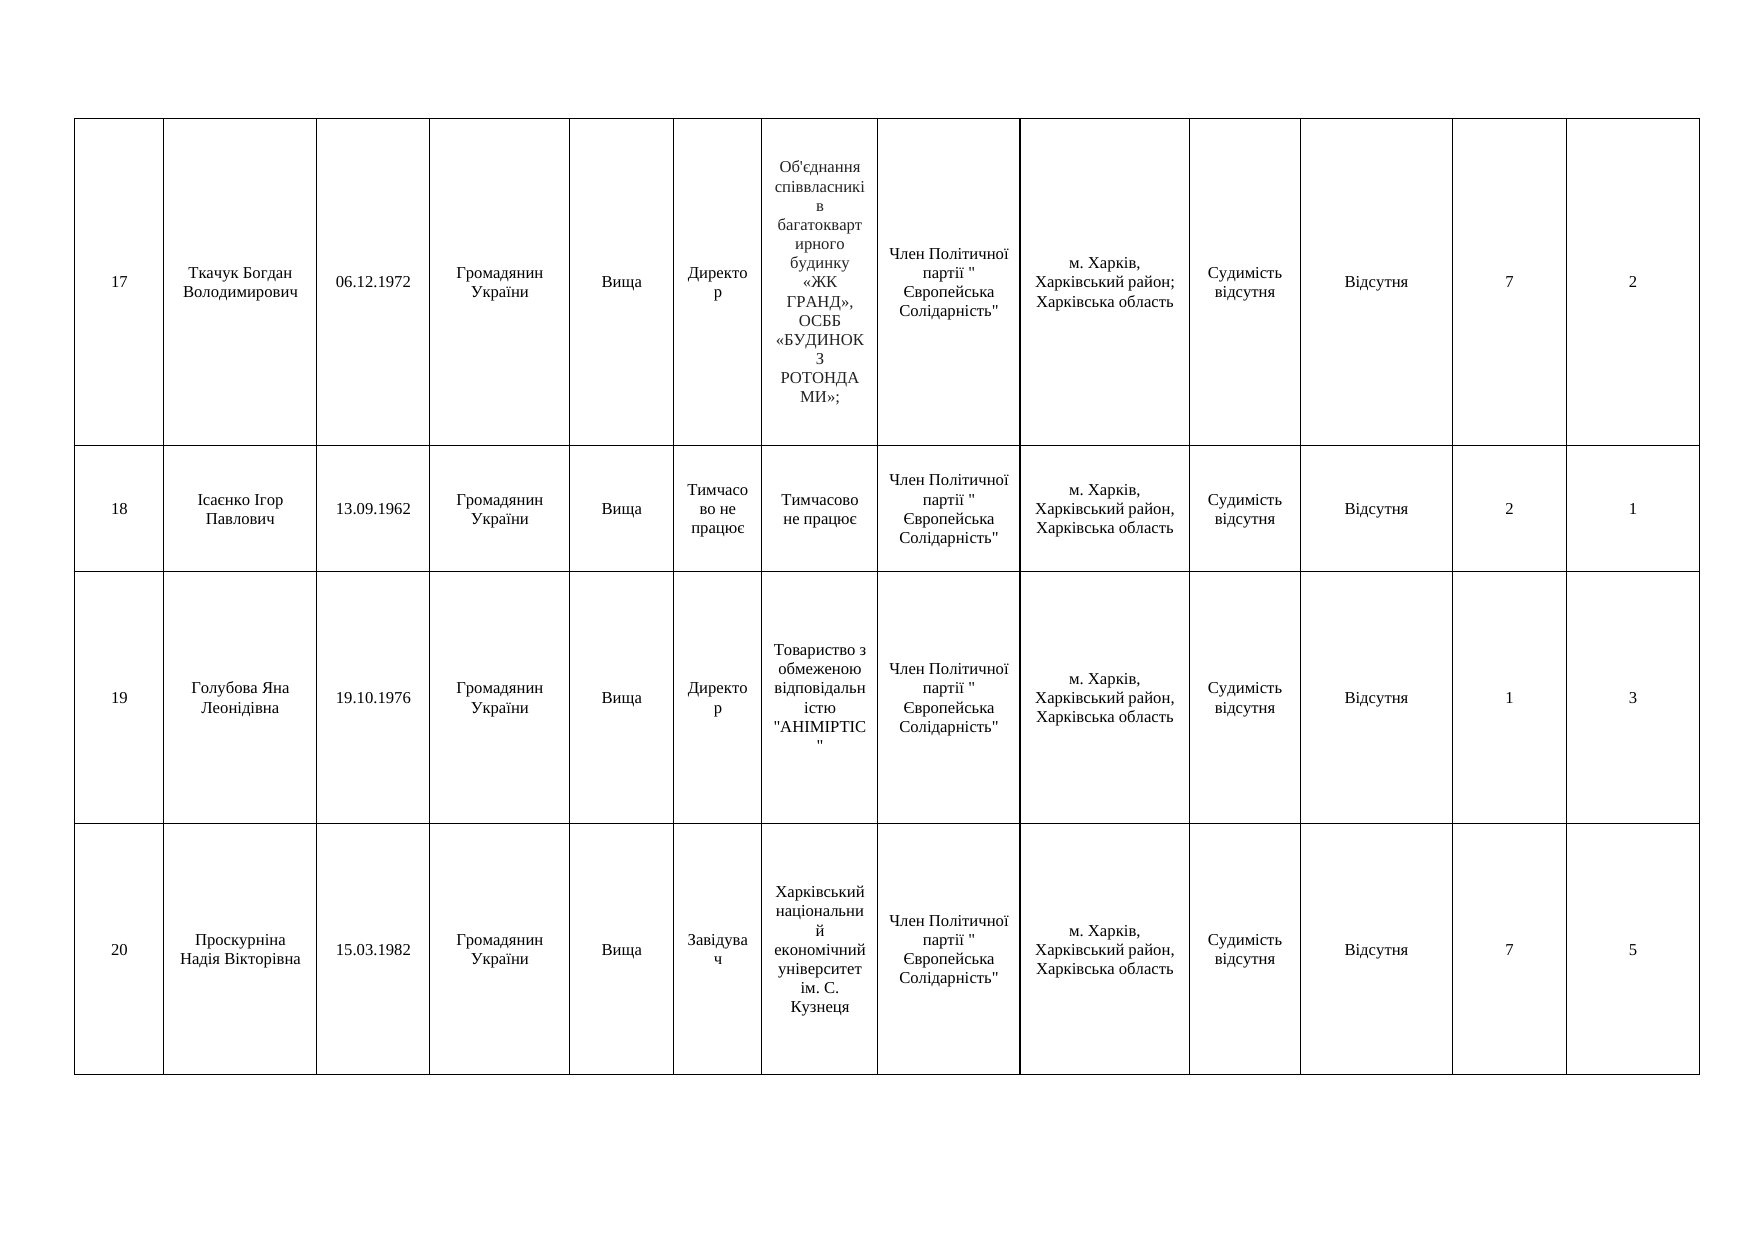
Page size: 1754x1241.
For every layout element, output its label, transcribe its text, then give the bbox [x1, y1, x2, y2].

table_cell Громадянин України [430, 446, 569, 571]
table_cell 7 [1453, 119, 1566, 445]
table_cell 18 [75, 446, 163, 571]
table_cell 13.09.1962 [317, 446, 429, 571]
table_cell 1 [1453, 572, 1566, 823]
table_cell Вища [570, 119, 673, 445]
table_cell Судимість відсутня [1190, 572, 1300, 823]
table_cell Громадянин України [430, 824, 569, 1074]
table_cell Тимчасово не працює [762, 446, 877, 571]
table_cell Харківський національний економічний університет ім. С. Кузнеця [762, 824, 877, 1074]
table_cell Вища [570, 824, 673, 1074]
table_cell Директор [674, 572, 761, 823]
table_cell Ткачук Богдан Володимирович [164, 119, 316, 445]
table_cell Проскурніна Надія Вікторівна [164, 824, 316, 1074]
table_cell Завідувач [674, 824, 761, 1074]
table_cell Відсутня [1301, 572, 1452, 823]
table_cell Голубова Яна Леонідівна [164, 572, 316, 823]
table_cell Об'єднання співвласників багатоквартирного будинку «ЖК ГРАНД», ОСББ «БУДИНОК З РОТОНДАМИ»; [762, 119, 877, 445]
table_cell 19 [75, 572, 163, 823]
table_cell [878, 119, 1019, 445]
table_cell Громадянин України [430, 572, 569, 823]
table_cell Директор [674, 119, 761, 445]
table_cell м. Харків, Харківський район, Харківська область [1021, 572, 1189, 823]
table_cell 7 [1453, 824, 1566, 1074]
table_cell Ісаєнко Ігор Павлович [164, 446, 316, 571]
table_cell Судимість відсутня [1190, 119, 1300, 445]
table_cell Тимчасово не працює [674, 446, 761, 571]
table_cell Вища [570, 572, 673, 823]
table_cell Товариство з обмеженою відповідальністю "АНІМІРТІС" [762, 572, 877, 823]
table_cell Член Політичної партії " Європейська Солідарність" [878, 572, 1019, 823]
table_cell 20 [75, 824, 163, 1074]
table_cell 19.10.1976 [317, 572, 429, 823]
table_cell Член Політичної партії " Європейська Солідарність" [878, 446, 1019, 571]
table_cell м. Харків, Харківський район; Харківська область [1021, 119, 1189, 445]
table_cell Відсутня [1301, 824, 1452, 1074]
table_cell Відсутня [1301, 119, 1452, 445]
table_cell 15.03.1982 [317, 824, 429, 1074]
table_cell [1021, 824, 1189, 1074]
table_cell 5 [1567, 824, 1699, 1074]
table_cell 17 [75, 119, 163, 445]
table_cell Вища [570, 446, 673, 571]
table_cell Громадянин України [430, 119, 569, 445]
table_cell м. Харків, Харківський район, Харківська область [1021, 446, 1189, 571]
table_cell Судимість відсутня [1190, 824, 1300, 1074]
table_cell 2 [1567, 119, 1699, 445]
table_cell 1 [1567, 446, 1699, 571]
table_cell Судимість відсутня [1190, 446, 1300, 571]
table_cell Відсутня [1301, 446, 1452, 571]
table_cell 2 [1453, 446, 1566, 571]
table_cell 3 [1567, 572, 1699, 823]
table_cell 06.12.1972 [317, 119, 429, 445]
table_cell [878, 824, 1019, 1074]
